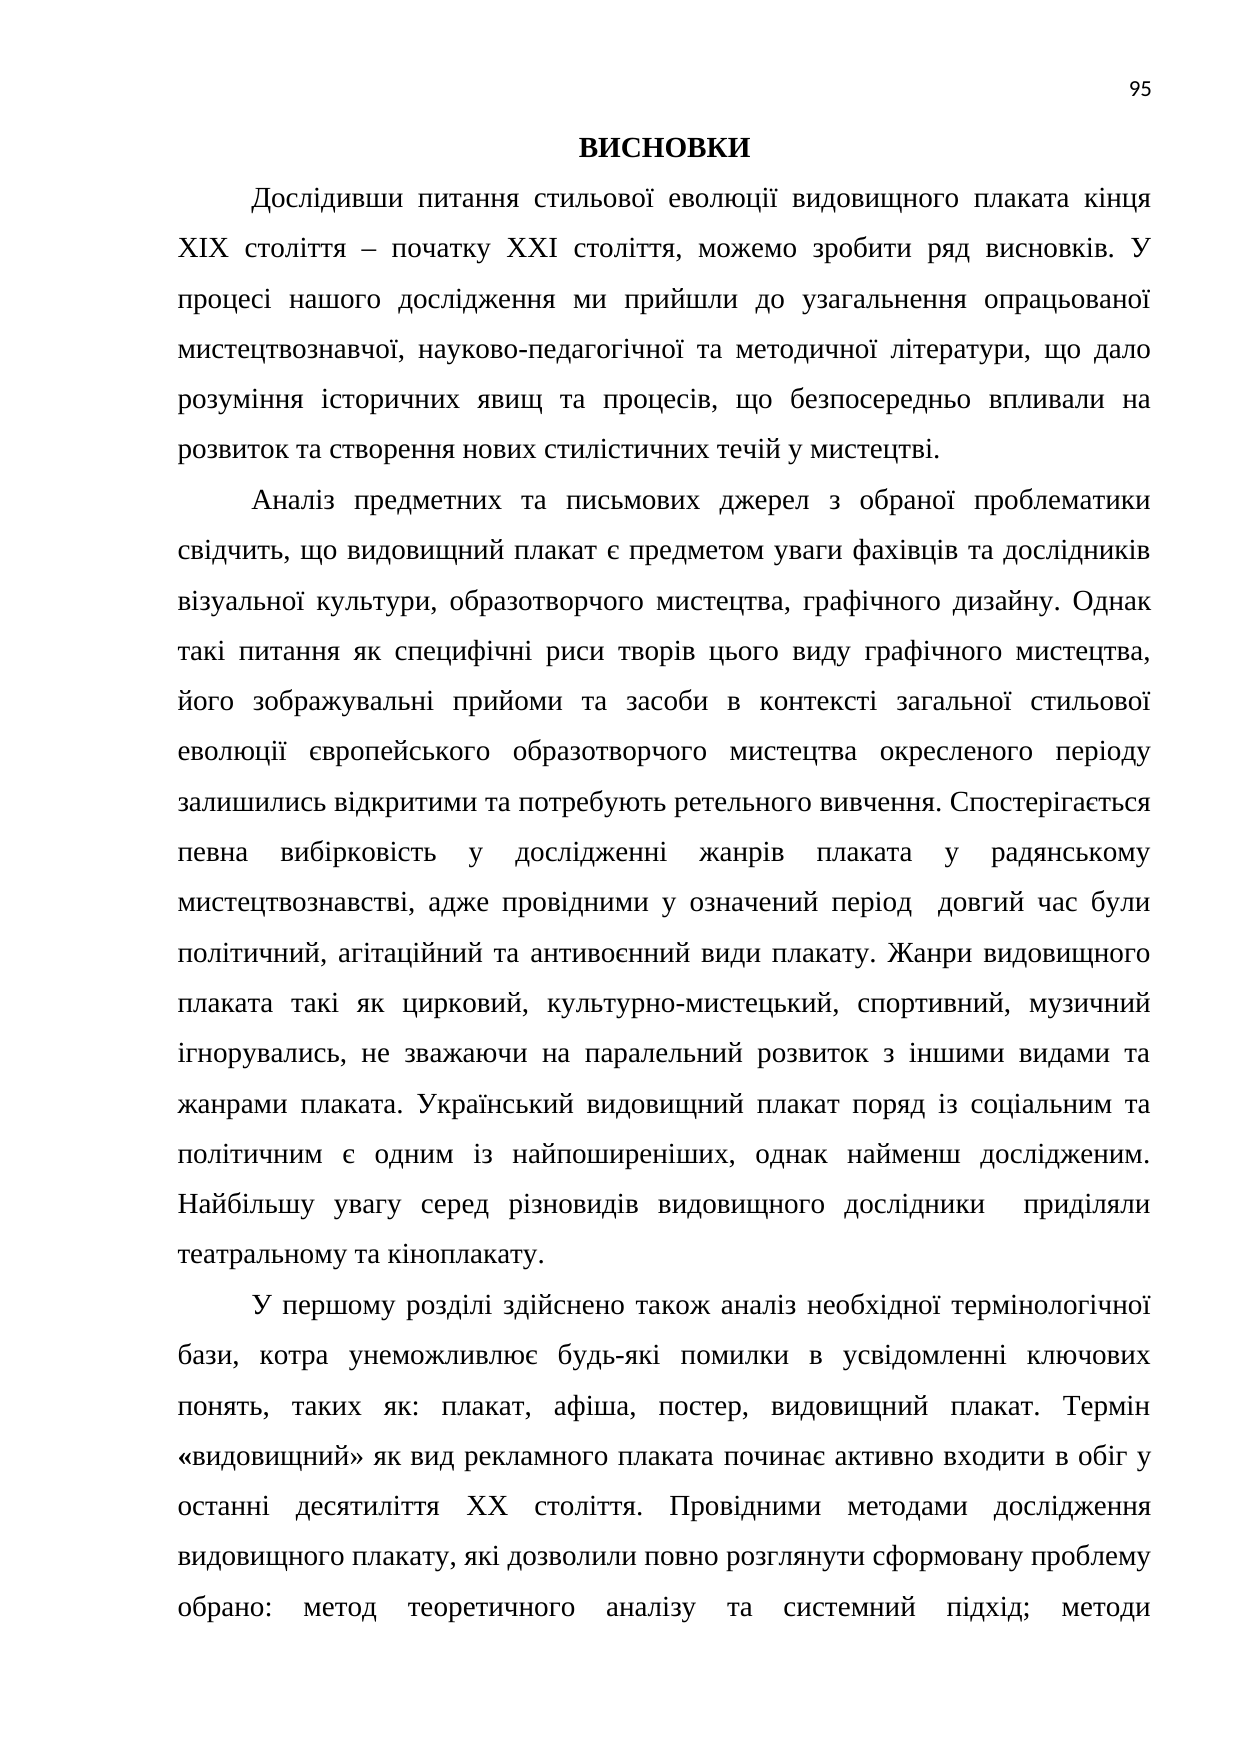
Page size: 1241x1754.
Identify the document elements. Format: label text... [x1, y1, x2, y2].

text Дослідивши питання стильової еволюції видовищного плаката кінця XIX століття – початку XXI століття, можемо зробити ряд висновків. У процесі нашого дослідження ми прийшли до узагальнення опрацьованої мистецтвознавчої, науково-педагогічної та методичної літератури, що дало розуміння історичних явищ та процесів, що безпосередньо впливали на розвиток та створення нових стилістичних течій у мистецтві. [177, 180, 1152, 465]
text ВИСНОВКИ [177, 130, 1152, 163]
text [177, 1287, 1152, 1622]
text Аналіз предметних та письмових джерел з обраної проблематики свідчить, що видовищний плакат є предметом уваги фахівців та дослідників візуальної культури, образотворчого мистецтва, графічного дизайну. Однак такі питання як специфічні риси творів цього виду графічного мистецтва, його зображувальні прийоми та засоби в контексті загальної стильової еволюції європейського образотворчого мистецтва окресленого періоду залишились відкритими та потребують ретельного вивчення. Спостерігається певна вибірковість у дослідженні жанрів плаката у радянському мистецтвознавстві, адже провідними у означений період довгий час були політичний, агітаційний та антивоєнний види плакату. Жанри видовищного плаката такі як цирковий, культурно-мистецький, спортивний, музичний ігнорувались, не зважаючи на паралельний розвиток з іншими видами та жанрами плаката. Український видовищний плакат поряд із соціальним та політичним є одним із найпоширеніших, однак найменш дослідженим. Найбільшу увагу серед різновидів видовищного дослідники приділяли театральному та кіноплакату. [177, 482, 1152, 1270]
